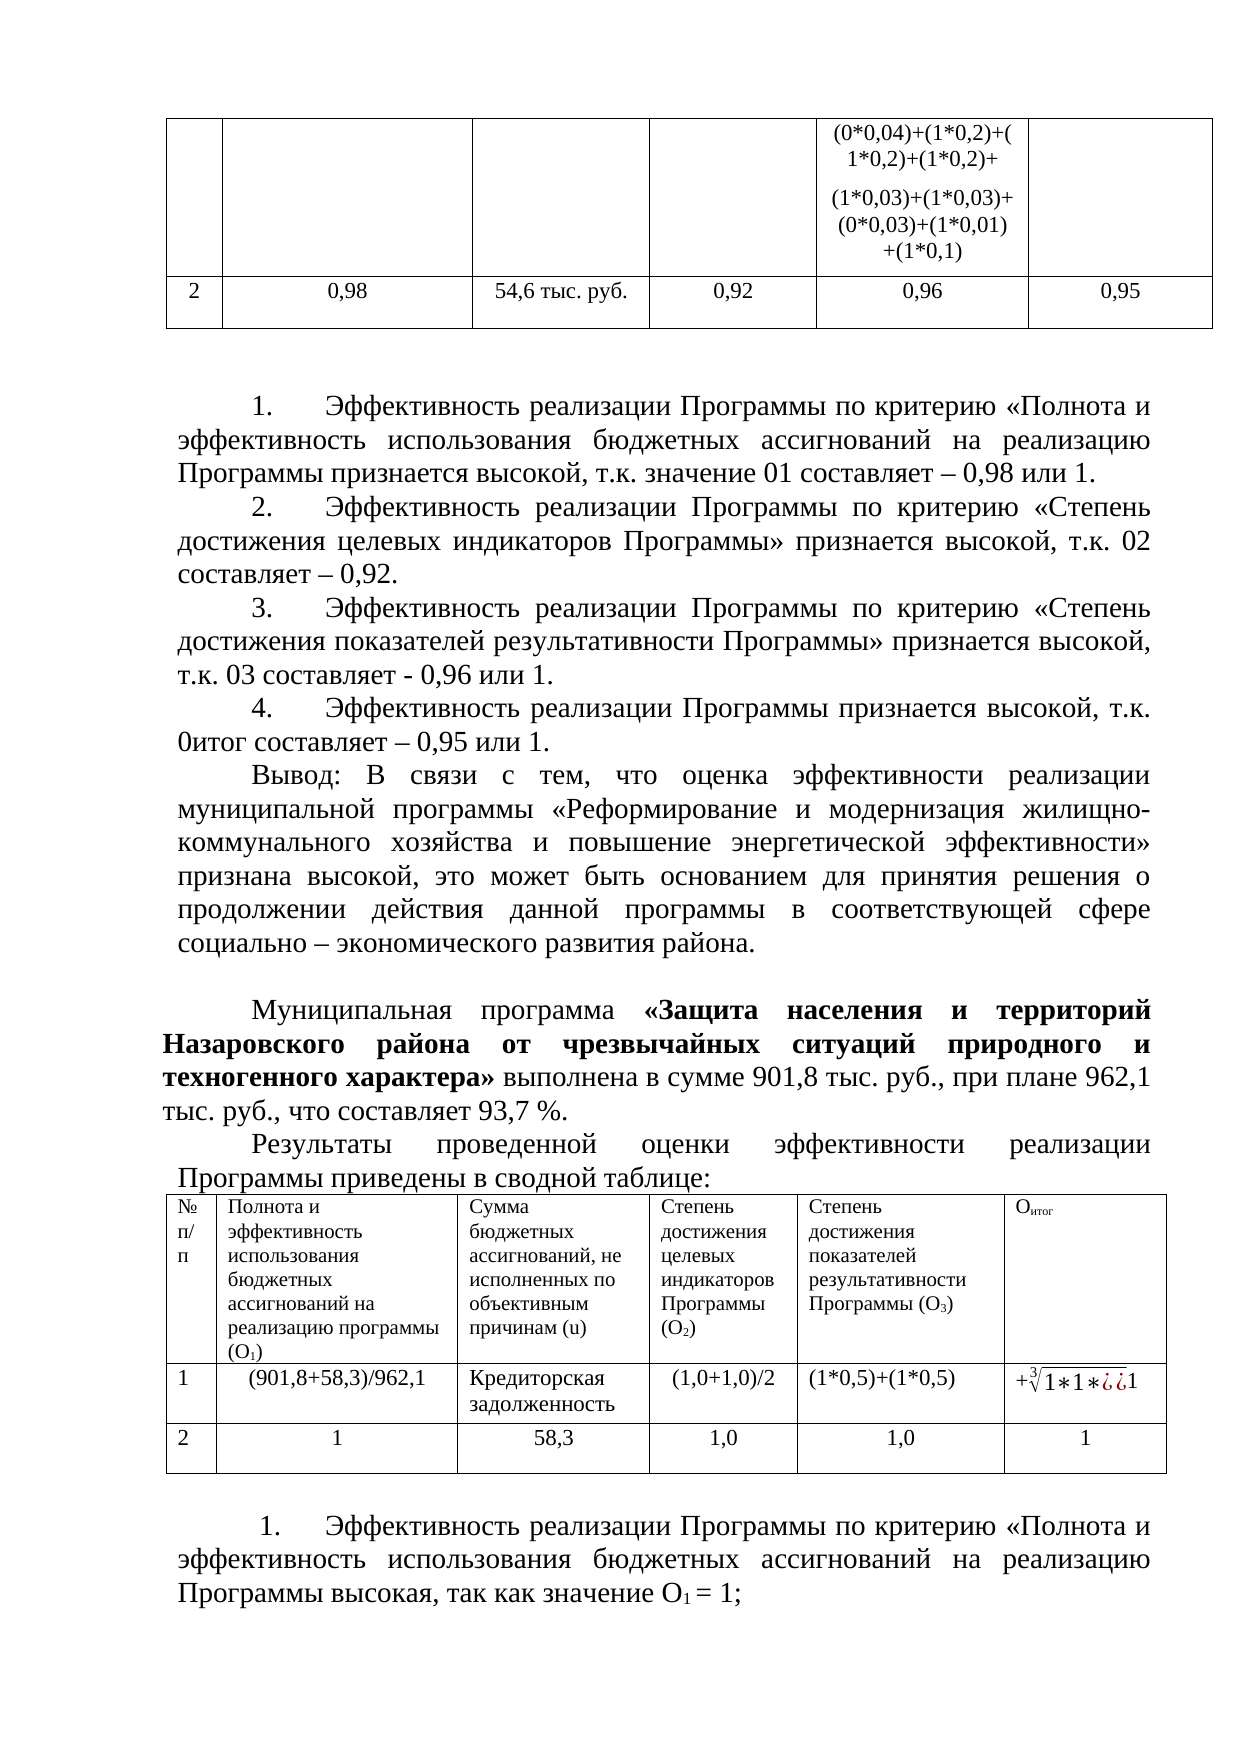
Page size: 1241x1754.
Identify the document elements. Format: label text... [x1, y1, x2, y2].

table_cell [650, 119, 816, 276]
table_cell 2 [167, 1424, 216, 1473]
list Вывод: В связи с тем, что оценка эффективности реализации муниципальной программы «Реформирование и модернизация жилищно-коммунального хозяйства и повышение энергетической эффективности» признана высокой, это может быть основанием для принятия решения о продолжении действия данной программы в соответствующей сфере социально – экономического развития района. [177, 757, 1152, 959]
table_header Оитог [1005, 1195, 1166, 1363]
table_cell 0,96 [817, 277, 1028, 328]
table_cell 0,95 [1029, 277, 1212, 328]
table_cell 1 [217, 1424, 457, 1473]
list Эффективность реализации Программы по критерию «Степень достижения целевых индикаторов Программы» признается высокой, т.к. 02 составляет – 0,92. [177, 489, 1152, 590]
table_cell 1,0 [650, 1424, 797, 1473]
table_cell 0,98 [223, 277, 472, 328]
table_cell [817, 119, 1028, 276]
table_cell (901,8+58,3)/962,1 [217, 1364, 457, 1423]
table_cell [473, 119, 649, 276]
table_header Степень достижения целевых индикаторов Программы (О2) [650, 1195, 797, 1363]
title Муниципальная программа «Защита населения и территорий Назаровского района от чрезвычайных ситуаций природного и техногенного характера» выполнена в сумме 901,8 тыс. руб., при плане 962,1 тыс. руб., что составляет 93,7 %. [162, 992, 1152, 1126]
table_cell 1,0 [798, 1424, 1004, 1473]
table_cell 54,6 тыс. руб. [473, 277, 649, 328]
table_header №п/п [167, 1195, 216, 1363]
table_cell 0,92 [650, 277, 816, 328]
table_cell +1 [1005, 1364, 1166, 1423]
list Эффективность реализации Программы по критерию «Степень достижения показателей результативности Программы» признается высокой, т.к. 03 составляет - 0,96 или 1. [177, 590, 1152, 690]
table_cell (1,0+1,0)/2 [650, 1364, 797, 1423]
table_cell 1 [1005, 1424, 1166, 1473]
table_cell [1029, 119, 1212, 276]
table_cell 2 [167, 277, 222, 328]
table_cell 1 [167, 119, 222, 276]
list Эффективность реализации Программы признается высокой, т.к. 0итог составляет – 0,95 или 1. [177, 690, 1152, 757]
table_cell 58,3 [458, 1424, 649, 1473]
title Эффективность реализации Программы по критерию «Полнота и эффективность использования бюджетных ассигнований на реализацию Программы высокая, так как значение О1 = 1; [177, 1508, 1152, 1608]
table_header Степень достижения показателей результативности Программы (О3) [798, 1195, 1004, 1363]
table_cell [223, 119, 472, 276]
table_header Полнота и эффективность использования бюджетных ассигнований на реализацию программы (О1) [217, 1195, 457, 1363]
table_header Сумма бюджетных ассигнований, не исполненных по объективным причинам (u) [458, 1195, 649, 1363]
table_cell 1 [167, 1364, 216, 1423]
list Эффективность реализации Программы по критерию «Полнота и эффективность использования бюджетных ассигнований на реализацию Программы признается высокой, т.к. значение 01 составляет – 0,98 или 1. [177, 388, 1152, 489]
table_cell (1*0,5)+(1*0,5) [798, 1364, 1004, 1423]
table_cell Кредиторская задолженность [458, 1364, 649, 1423]
title Результаты проведенной оценки эффективности реализации Программы приведены в сводной таблице: [177, 1126, 1152, 1193]
